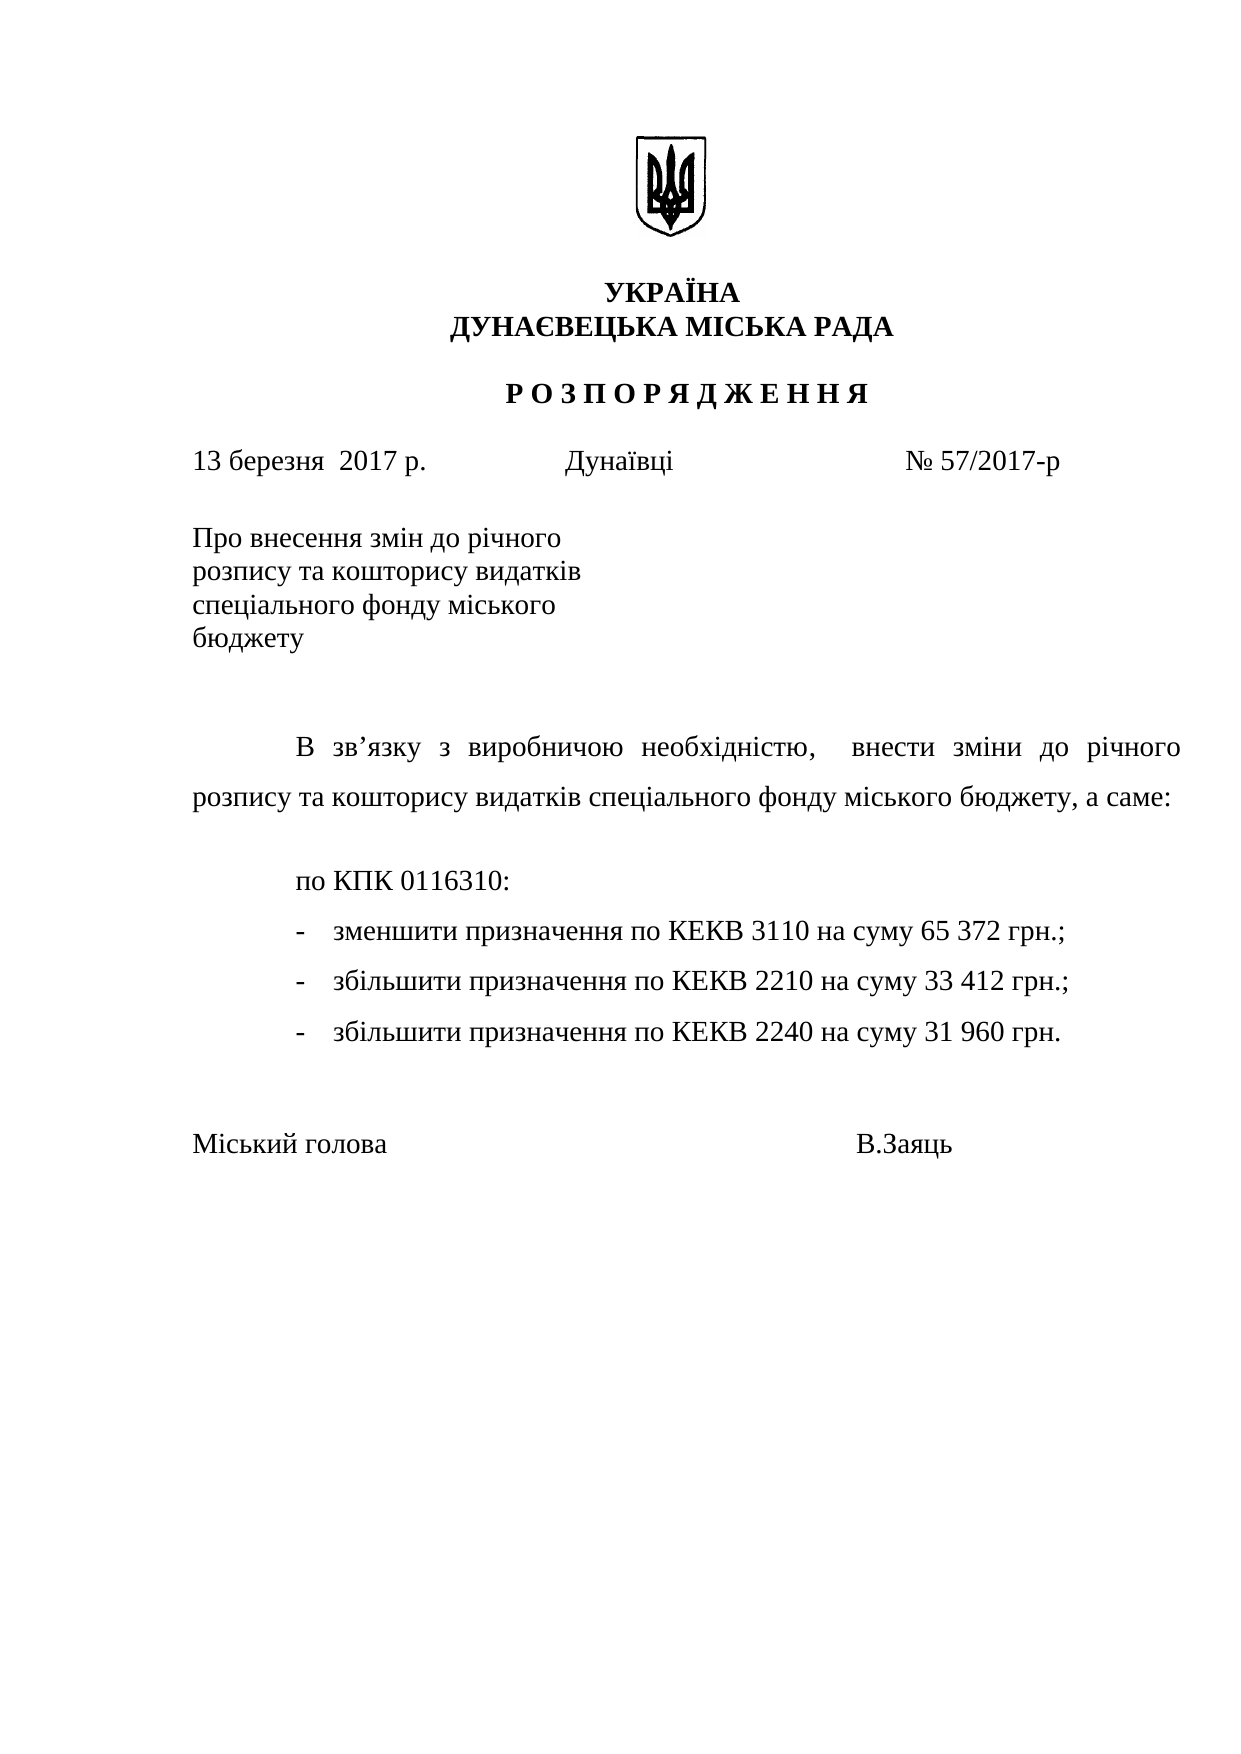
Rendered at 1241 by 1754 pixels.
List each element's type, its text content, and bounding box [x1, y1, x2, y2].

text Про внесення змін до річного розпису та кошторису видатків спеціального фонду міського бюджету [192, 520, 645, 654]
text УКРАЇНА [162, 275, 1181, 309]
list по КПК 0116310: [192, 863, 1181, 896]
text 13 березня 2017 р. Дунаївці № 57/2017-р [192, 443, 1181, 477]
text Дунаєвецька міська рада [162, 309, 1181, 342]
list зменшити призначення по КЕКВ 3110 на суму 65 372 грн.; [295, 913, 1181, 947]
picture [635, 136, 707, 237]
list В зв’язку з виробничою необхідністю, внести зміни до річного розпису та кошторису видатків спеціального фонду міського бюджету, а саме: [192, 729, 1181, 813]
list збільшити призначення по КЕКВ 2210 на суму 33 412 грн.; [295, 963, 1181, 997]
list збільшити призначення по КЕКВ 2240 на суму 31 960 грн. [295, 1014, 1181, 1047]
text Міський голова В.Заяць [192, 1126, 1181, 1160]
text Р О З П О Р Я Д Ж Е Н Н Я [192, 376, 1181, 409]
